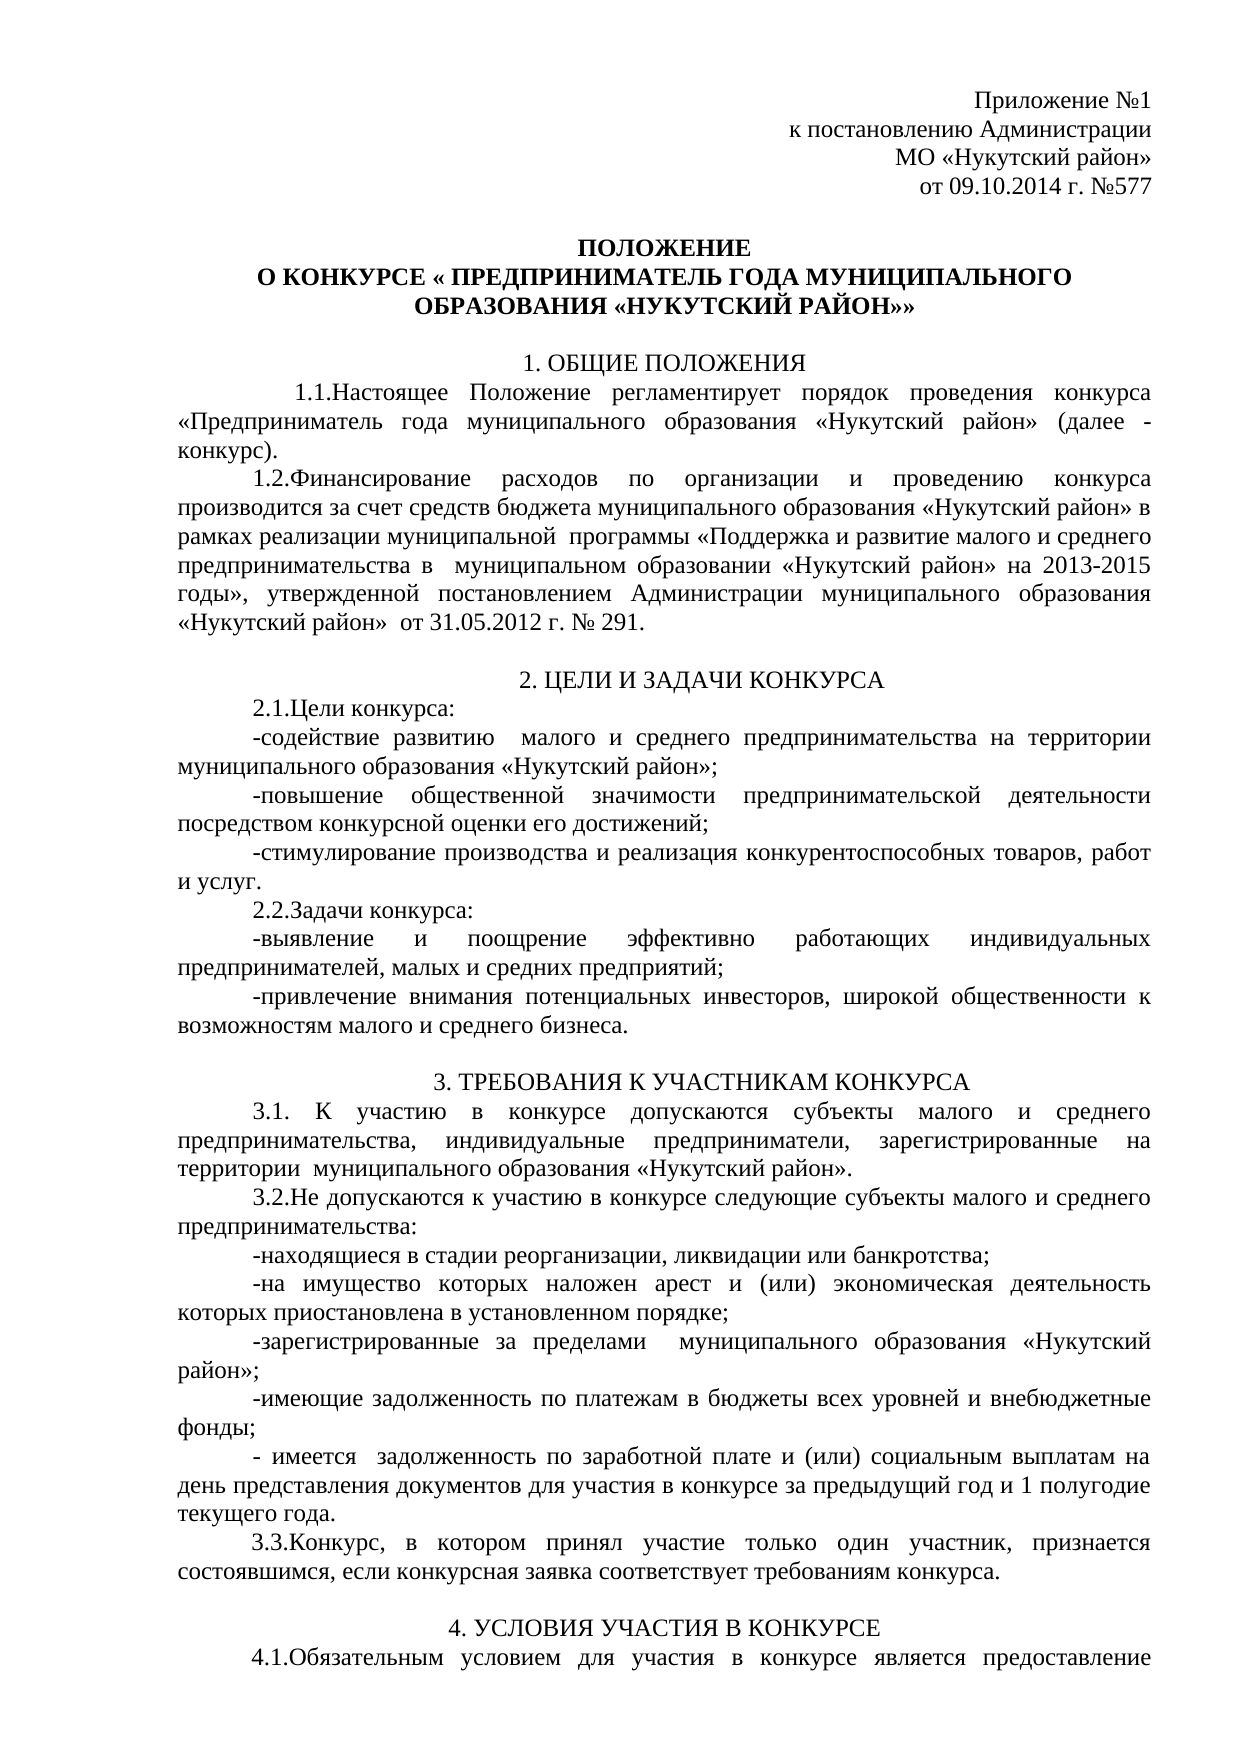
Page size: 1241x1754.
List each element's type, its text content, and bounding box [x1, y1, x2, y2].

text -зарегистрированные за пределами муниципального образования «Нукутский район»; [177, 1326, 1152, 1383]
text ПОЛОЖЕНИЕ [177, 233, 1152, 262]
text -выявление и поощрение эффективно работающих индивидуальных предпринимателей, малых и средних предприятий; [177, 923, 1152, 981]
text МО «Нукутский район» [177, 142, 1152, 171]
text -находящиеся в стадии реорганизации, ликвидации или банкротства; [177, 1240, 1152, 1268]
text от 09.10.2014 г. №577 [177, 171, 1152, 200]
text Приложение №1 [177, 85, 1152, 114]
text -повышение общественной значимости предпринимательской деятельности посредством конкурсной оценки его достижений; [177, 780, 1152, 837]
text 3.3.Конкурс, в котором принял участие только один участник, признается состоявшимся, если конкурсная заявка соответствует требованиям конкурса. [177, 1527, 1152, 1585]
text 2. ЦЕЛИ И ЗАДАЧИ КОНКУРСА [177, 665, 1152, 693]
text 1.2.Финансирование расходов по организации и проведению конкурса производится за счет средств бюджета муниципального образования «Нукутский район» в рамках реализации муниципальной программы «Поддержка и развитие малого и среднего предпринимательства в муниципальном образовании «Нукутский район» на 2013-2015 годы», утвержденной постановлением Администрации муниципального образования «Нукутский район» от 31.05.2012 г. № 291. [177, 463, 1152, 636]
text к постановлению Администрации [177, 114, 1152, 142]
text -имеющие задолженность по платежам в бюджеты всех уровней и внебюджетные фонды; [177, 1383, 1152, 1441]
text 3. ТРЕБОВАНИЯ К УЧАСТНИКАМ КОНКУРСА [177, 1067, 1152, 1096]
text - имеется задолженность по заработной плате и (или) социальным выплатам на день представления документов для участия в конкурсе за предыдущий год и 1 полугодие текущего года. [177, 1441, 1152, 1527]
text 3.2.Не допускаются к участию в конкурсе следующие субъекты малого и среднего предпринимательства: [177, 1182, 1152, 1240]
text 3.1. К участию в конкурсе допускаются субъекты малого и среднего предпринимательства, индивидуальные предприниматели, зарегистрированные на территории муниципального образования «Нукутский район». [177, 1096, 1152, 1182]
text 1.1.Настоящее Положение регламентирует порядок проведения конкурса «Предприниматель года муниципального образования «Нукутский район» (далее -конкурс). [177, 377, 1152, 463]
text -привлечение внимания потенциальных инвесторов, широкой общественности к возможностям малого и среднего бизнеса. [177, 981, 1152, 1038]
text -на имущество которых наложен арест и (или) экономическая деятельность которых приостановлена в установленном порядке; [177, 1268, 1152, 1326]
text 4. УСЛОВИЯ УЧАСТИЯ В КОНКУРСЕ [177, 1613, 1152, 1642]
text 2.1.Цели конкурса: [177, 693, 1152, 722]
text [177, 1642, 1152, 1671]
text 2.2.Задачи конкурса: [177, 895, 1152, 923]
text О КОНКУРСЕ « ПРЕДПРИНИМАТЕЛЬ ГОДА МУНИЦИПАЛЬНОГО ОБРАЗОВАНИЯ «НУКУТСКИЙ РАЙОН»» [177, 262, 1152, 320]
text -содействие развитию малого и среднего предпринимательства на территории муниципального образования «Нукутский район»; [177, 722, 1152, 780]
text 1. ОБЩИЕ ПОЛОЖЕНИЯ [177, 348, 1152, 377]
text -стимулирование производства и реализация конкурентоспособных товаров, работ и услуг. [177, 837, 1152, 895]
